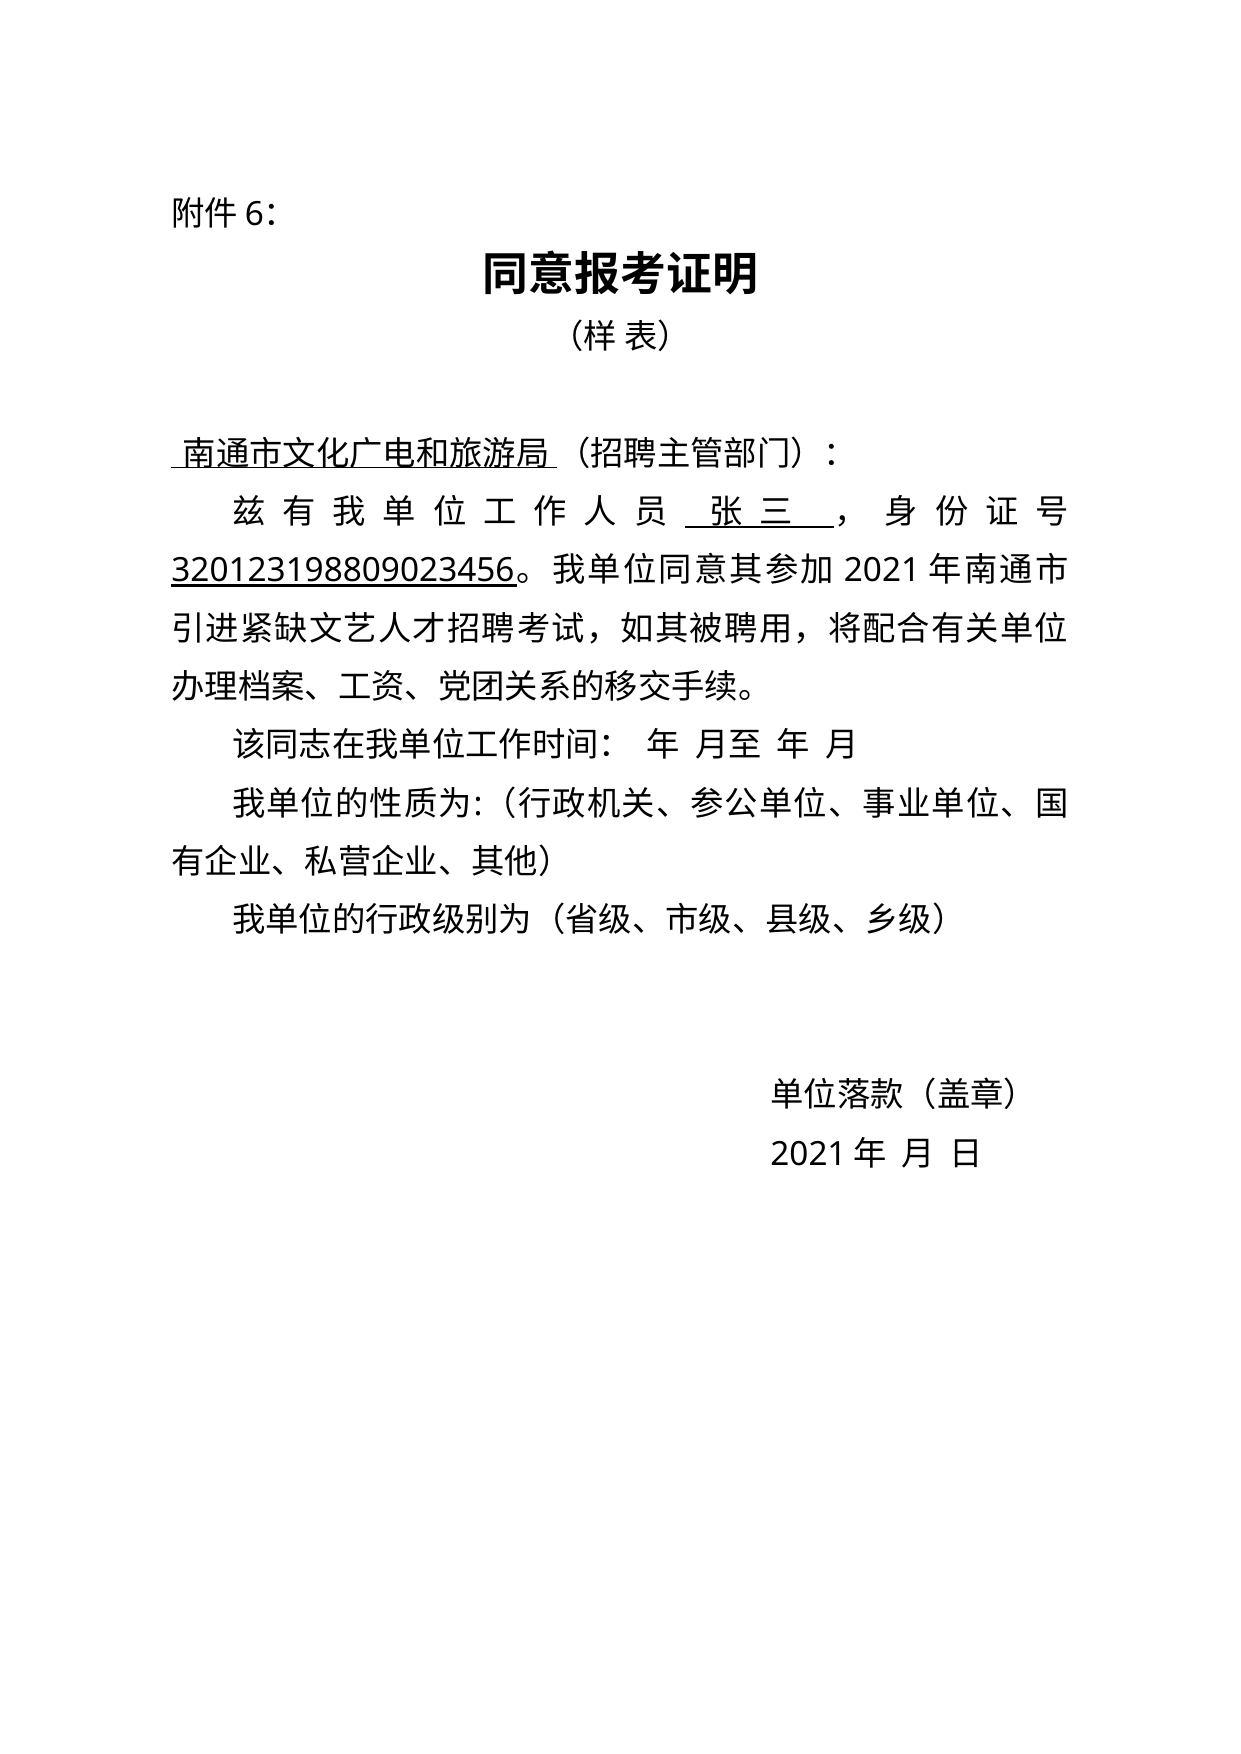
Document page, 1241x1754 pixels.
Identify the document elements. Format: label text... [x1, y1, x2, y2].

text 兹有我单位工作人员 张三 ，身份证号320123198809023456。我单位同意其参加2021年南通市引进紧缺文艺人才招聘考试，如其被聘用，将配合有关单位办理档案、工资、党团关系的移交手续。 [171, 477, 1069, 710]
text 我单位的性质为:（行政机关、参公单位、事业单位、国有企业、私营企业、其他） [171, 768, 1069, 885]
text 我单位的行政级别为（省级、市级、县级、乡级） [171, 885, 1069, 943]
text 同意报考证明 [171, 243, 1069, 302]
text 2021年 月 日 [171, 1118, 1069, 1177]
text （样 表） [171, 302, 1069, 360]
text 该同志在我单位工作时间： 年 月至 年 月 [171, 710, 1069, 768]
text 单位落款（盖章） [171, 1060, 1069, 1118]
text 附件6： [171, 178, 1069, 243]
text 南通市文化广电和旅游局 （招聘主管部门）： [171, 418, 1069, 477]
